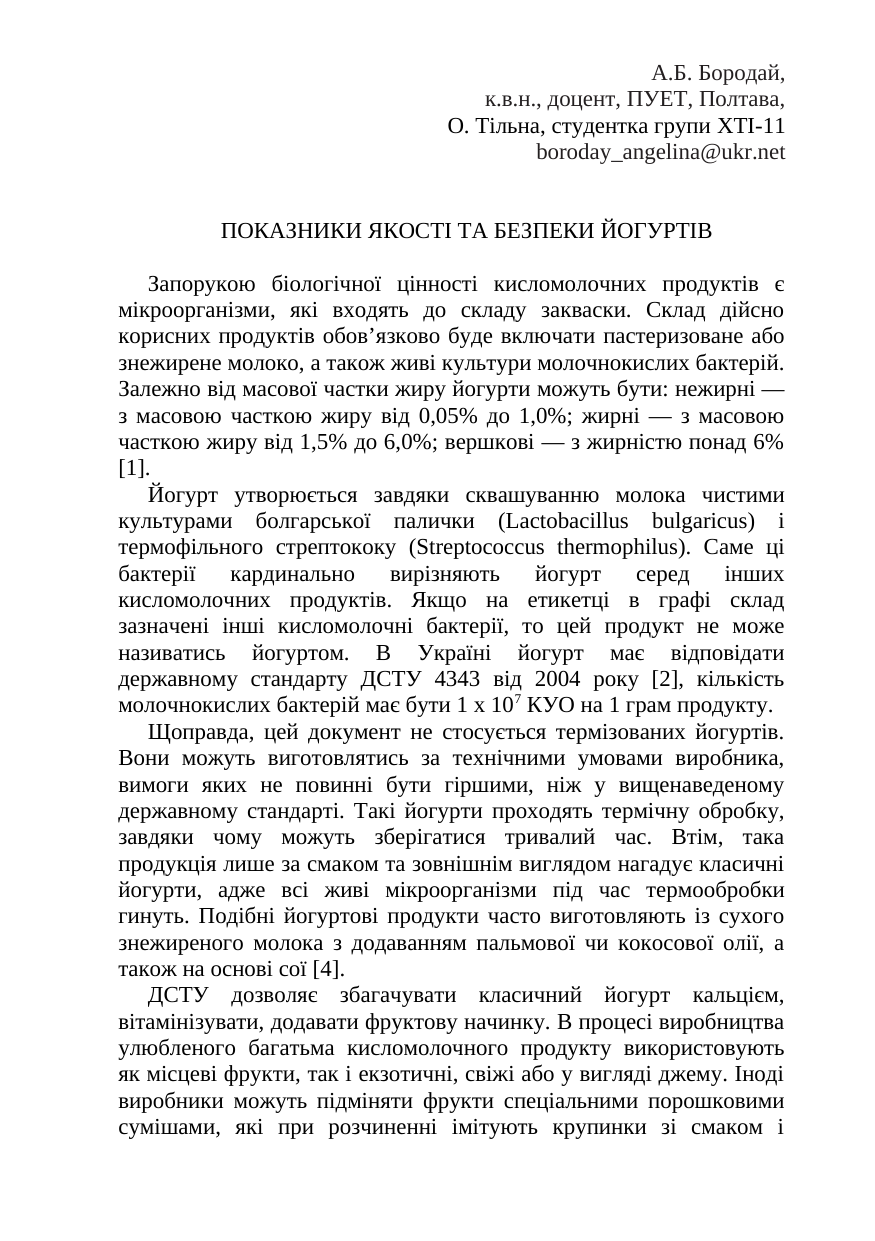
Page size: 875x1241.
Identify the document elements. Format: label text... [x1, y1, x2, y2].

text ПОКАЗНИКИ ЯКОСТІ ТА БЕЗПЕКИ ЙОГУРТІВ [118, 217, 785, 243]
text О. Тільна, студентка групи ХТІ-11 [118, 112, 785, 138]
text А.Б. Бородай, [118, 59, 785, 85]
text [118, 981, 785, 1139]
text Йогурт утворюється завдяки сквашуванню молока чистими культурами болгарської палички (Lactobacillus bulgaricus) і термофільного стрептококу (Streptococcus thermophilus). Саме ці бактерії кардинально вирізняють йогурт серед інших кисломолочних продуктів. Якщо на етикетці в графі склад зазначені інші кисломолочні бактерії, то цей продукт не може називатись йогуртом. В Україні йогурт має відповідати державному стандарту ДСТУ 4343 від 2004 року [2], кількість молочнокислих бактерій має бути 1 х 107 КУО на 1 грам продукту. [118, 481, 785, 718]
text Запорукою біологічної цінності кисломолочних продуктів є мікроорганізми, які входять до складу закваски. Склад дійсно корисних продуктів обов’язково буде включати пастеризоване або знежирене молоко, а також живі культури молочнокислих бактерій. Залежно від масової частки жиру йогурти можуть бути: нежирні — з масовою часткою жиру від 0,05% до 1,0%; жирні — з масовою часткою жиру від 1,5% до 6,0%; вершкові — з жирністю понад 6% [1]. [118, 270, 785, 481]
text к.в.н., доцент, ПУЕТ, Полтава, [118, 85, 785, 112]
text boroday_angelina@ukr.net [118, 138, 785, 164]
text Щоправда, цей документ не стосується термізованих йогуртів. Вони можуть виготовлятись за технічними умовами виробника, вимоги яких не повинні бути гіршими, ніж у вищенаведеному державному стандарті. Такі йогурти проходять термічну обробку, завдяки чому можуть зберігатися тривалий час. Втім, така продукція лише за смаком та зовнішнім виглядом нагадує класичні йогурти, адже всі живі мікроорганізми під час термообробки гинуть. Подібні йогуртові продукти часто виготовляють із сухого знежиреного молока з додаванням пальмової чи кокосової олії, а також на основі сої [4]. [118, 718, 785, 981]
